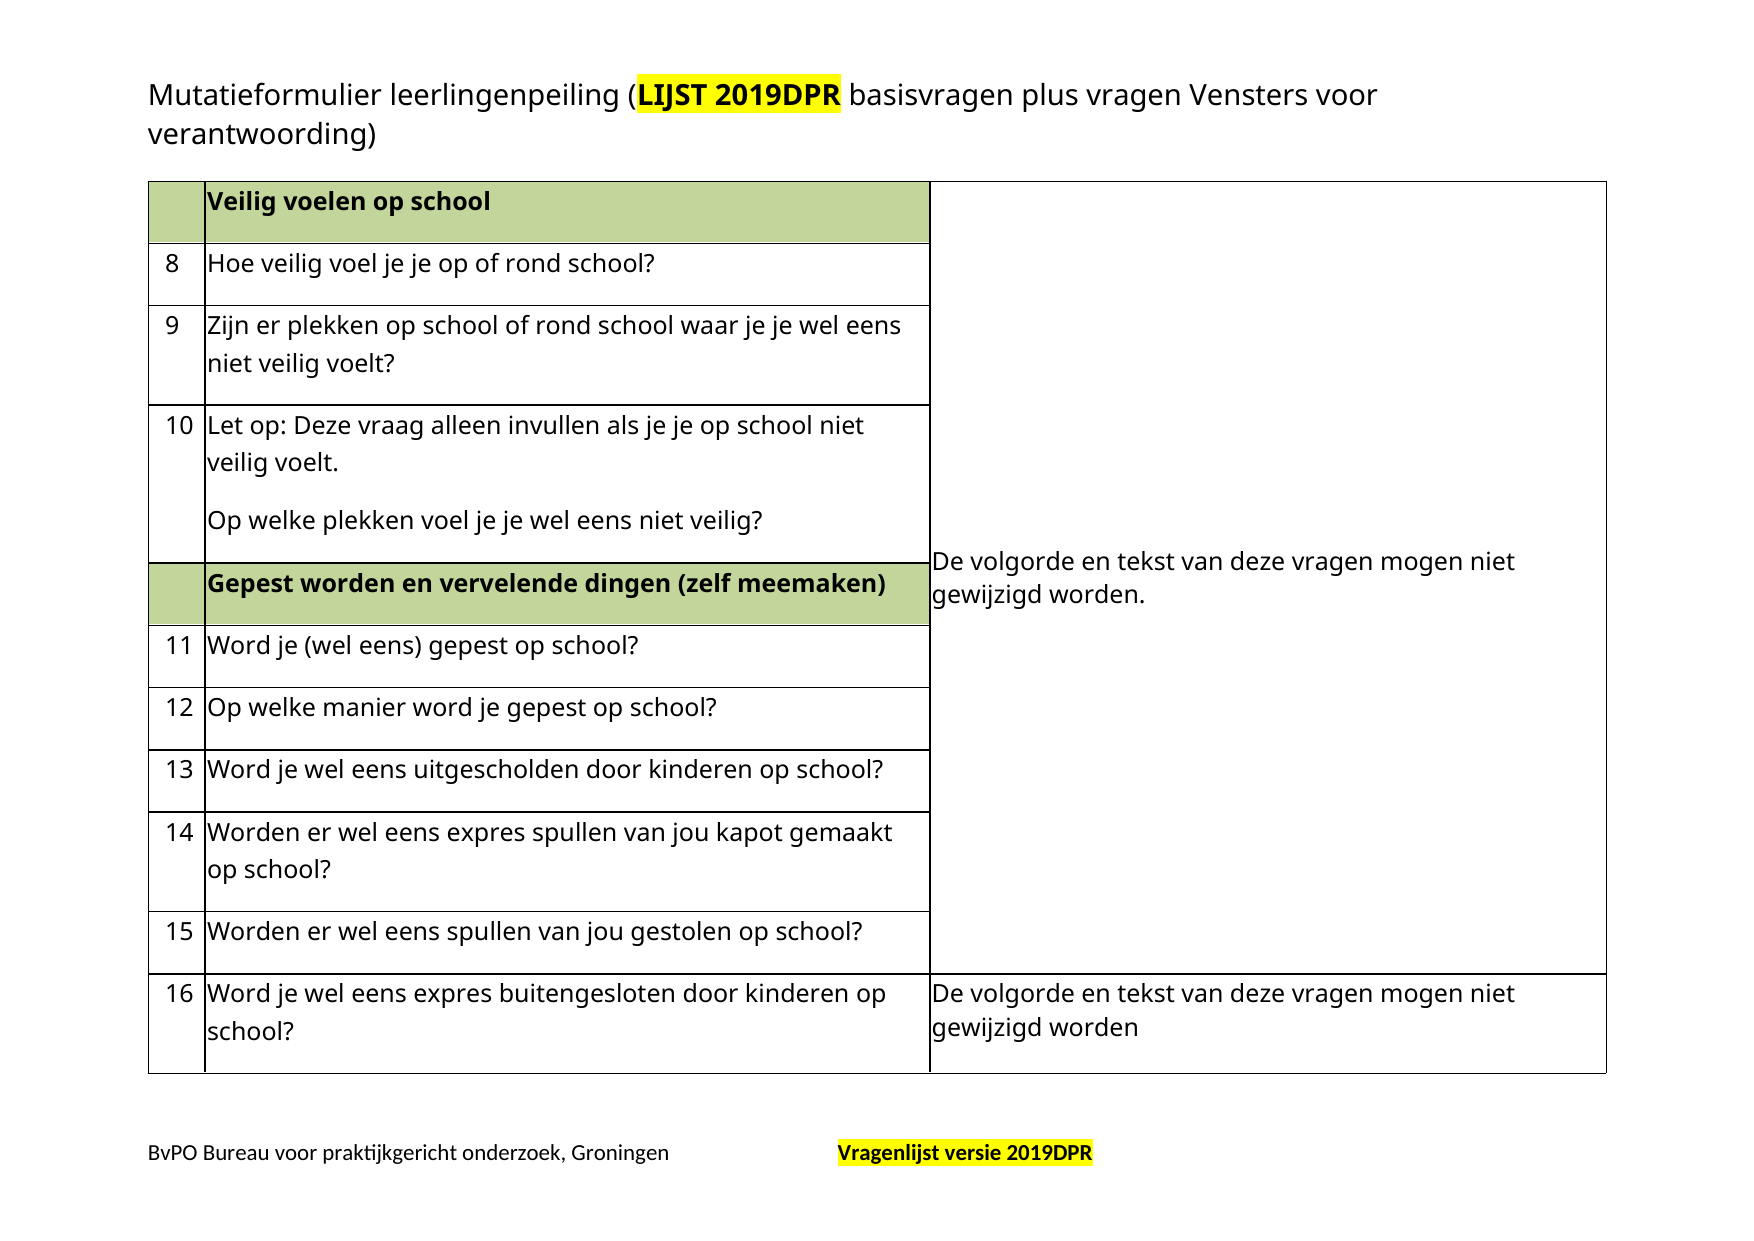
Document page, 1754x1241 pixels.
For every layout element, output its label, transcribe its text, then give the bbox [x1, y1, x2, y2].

table_cell 9 [149, 306, 204, 404]
table_cell Worden er wel eens spullen van jou gestolen op school? [206, 912, 929, 973]
table_cell Word je wel eens uitgescholden door kinderen op school? [206, 751, 929, 811]
table_header De volgorde en tekst van deze vragen mogen niet gewijzigd worden. [931, 182, 1606, 973]
table_cell Hoe veilig voel je je op of rond school? [206, 244, 929, 305]
table_cell 12 [149, 688, 204, 749]
table_header [149, 182, 204, 242]
table_cell Let op: Deze vraag alleen invullen als je je op school niet veilig voelt. Op welke plekken voel je je wel eens niet veilig? [206, 406, 929, 562]
table_cell Word je (wel eens) gepest op school? [206, 626, 929, 687]
table_cell 13 [149, 751, 204, 811]
table_cell 16 [149, 975, 204, 1072]
table_cell 14 [149, 813, 204, 911]
table_cell Word je wel eens expres buitengesloten door kinderen op school? [206, 975, 929, 1072]
table_header Veilig voelen op school [206, 182, 929, 242]
table_cell 8 [149, 244, 204, 305]
table_cell Worden er wel eens expres spullen van jou kapot gemaakt op school? [206, 813, 929, 911]
table_cell Gepest worden en vervelende dingen (zelf meemaken) [206, 564, 929, 624]
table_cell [931, 975, 1606, 1072]
table_cell 11 [149, 626, 204, 687]
table_cell 10 [149, 406, 204, 562]
table_cell [149, 564, 204, 624]
table_cell 15 [149, 912, 204, 973]
table_cell Op welke manier word je gepest op school? [206, 688, 929, 749]
table_cell Zijn er plekken op school of rond school waar je je wel eens niet veilig voelt? [206, 306, 929, 404]
